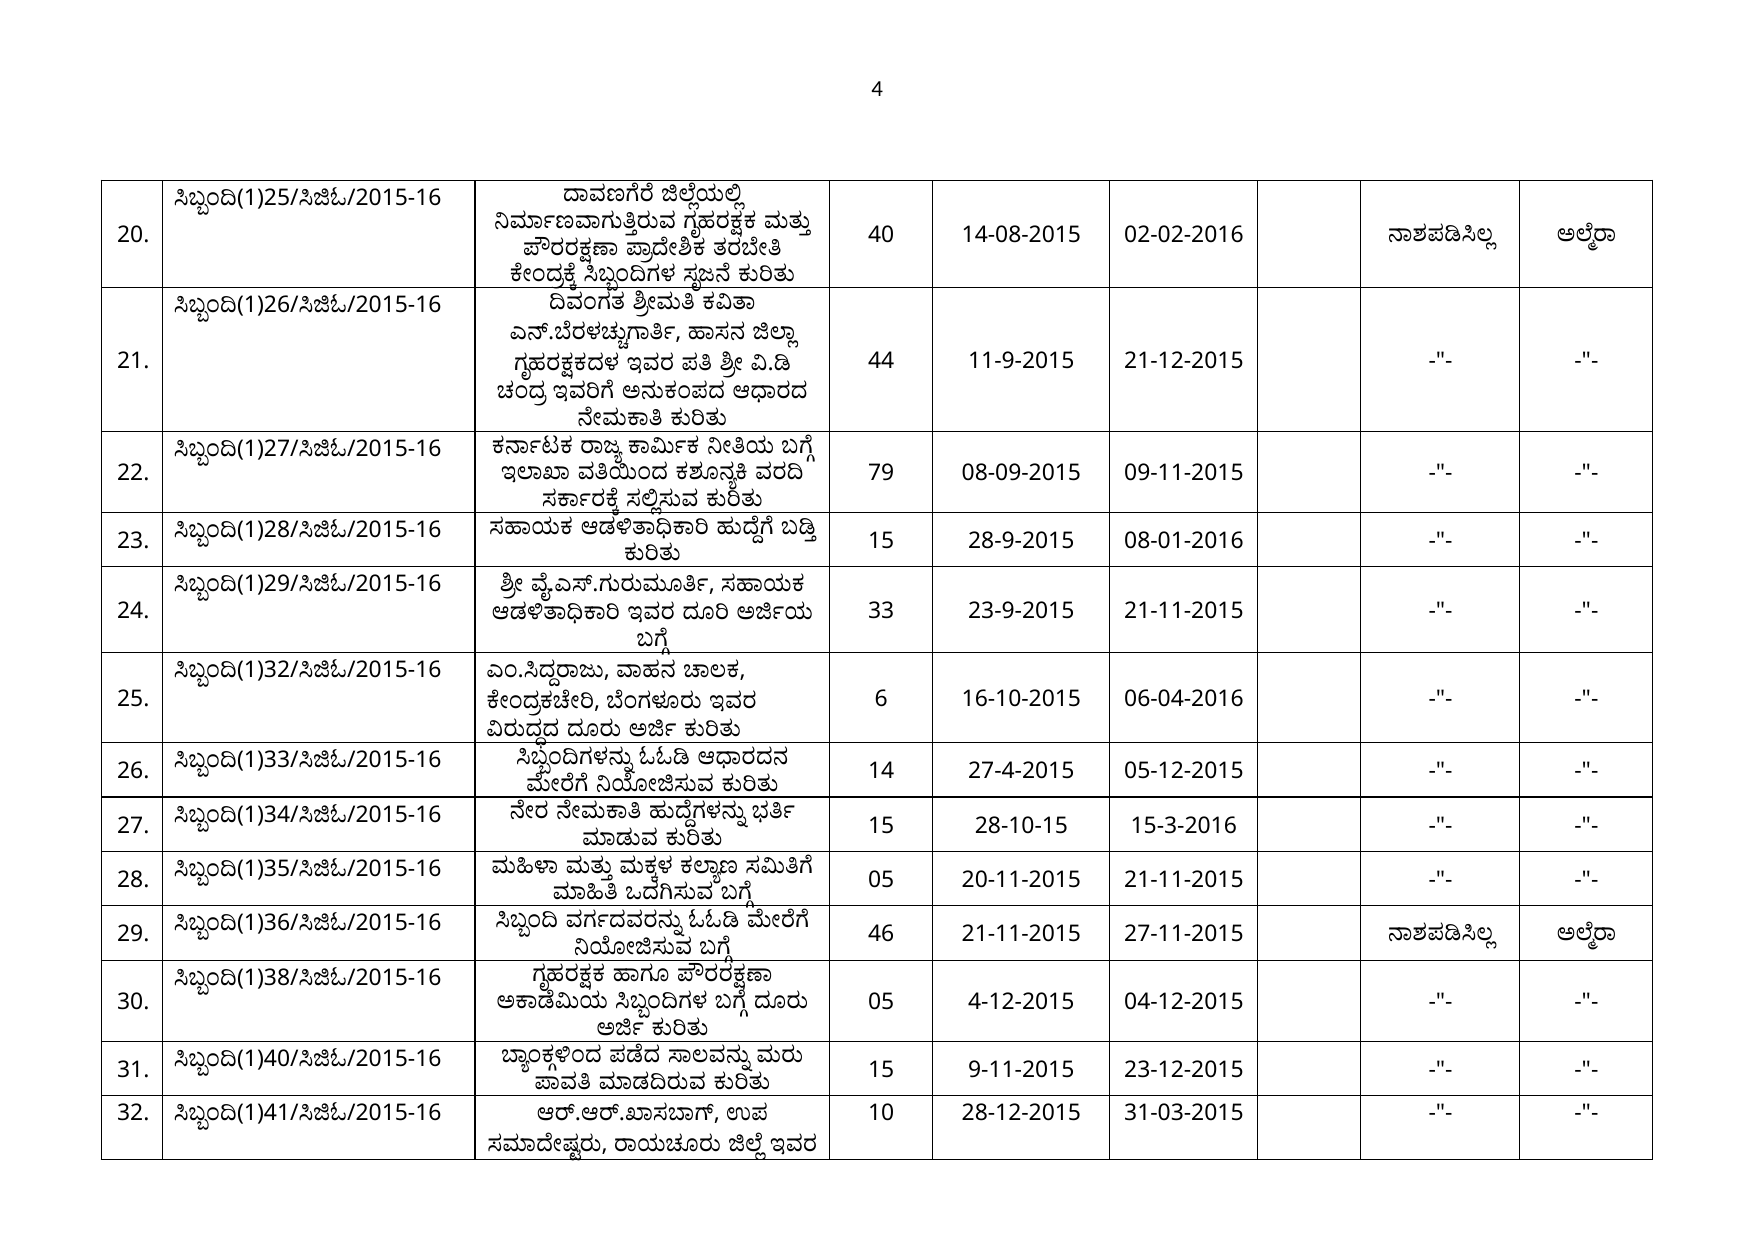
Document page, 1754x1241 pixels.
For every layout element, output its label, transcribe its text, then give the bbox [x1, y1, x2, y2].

table_cell 28-9-2015 [933, 513, 1109, 566]
table_cell -"- [1361, 513, 1519, 566]
table_cell ಸಿಬ್ಬಂದಿ(1)40/ಸಿಜಿಓ/2015-16 [163, 1042, 474, 1095]
table_cell ಬ್ಯಾಂಕ್ಗಳಿಂದ ಪಡೆದ ಸಾಲವನ್ನು ಮರು ಪಾವತಿ ಮಾಡದಿರುವ ಕುರಿತು [476, 1042, 829, 1095]
table_cell 4-12-2015 [933, 961, 1109, 1041]
table_header ಸಿಬ್ಬಂದಿ(1)25/ಸಿಜಿಓ/2015-16 [163, 181, 474, 287]
table_cell ಸಿಬ್ಬಂದಿ(1)27/ಸಿಜಿಓ/2015-16 [163, 432, 474, 512]
table_cell ಗೃಹರಕ್ಷಕ ಹಾಗೂ ಪೌರರಕ್ಷಣಾ ಅಕಾಡೆಮಿಯ ಸಿಬ್ಬಂದಿಗಳ ಬಗ್ಗೆ ದೂರು ಅರ್ಜಿ ಕುರಿತು [476, 961, 829, 1041]
table_cell ಸಿಬ್ಬಂದಿ(1)29/ಸಿಜಿಓ/2015-16 [163, 567, 474, 652]
table_cell [1258, 852, 1360, 905]
table_cell 09-11-2015 [1110, 432, 1257, 512]
table_cell 44 [830, 288, 932, 431]
table_cell [1258, 906, 1360, 959]
table_cell -"- [1361, 961, 1519, 1041]
table_cell 23-12-2015 [1110, 1042, 1257, 1095]
table_cell [102, 1096, 162, 1158]
table_cell -"- [1520, 1042, 1652, 1095]
table_cell ನೇರ ನೇಮಕಾತಿ ಹುದ್ದೆಗಳನ್ನು ಭರ್ತಿ ಮಾಡುವ ಕುರಿತು [476, 798, 829, 851]
table_cell ಶ್ರೀ ವೈ.ಎಸ್.ಗುರುಮೂರ್ತಿ, ಸಹಾಯಕ ಆಡಳಿತಾಧಿಕಾರಿ ಇವರ ದೂರಿ ಅರ್ಜಿಯ ಬಗ್ಗೆ [476, 567, 829, 652]
table_cell -"- [1520, 743, 1652, 796]
table_cell ನಾಶಪಡಿಸಿಲ್ಲ [1361, 906, 1519, 959]
table_cell 15 [830, 513, 932, 566]
table_header 02-02-2016 [1110, 181, 1257, 287]
table_cell [102, 567, 162, 652]
table_cell -"- [1520, 567, 1652, 652]
table_cell [1258, 288, 1360, 431]
table_cell 15-3-2016 [1110, 798, 1257, 851]
table_cell 06-04-2016 [1110, 653, 1257, 742]
table_cell 28-12-2015 [933, 1096, 1109, 1158]
table_cell [102, 288, 162, 431]
table_cell 27-11-2015 [1110, 906, 1257, 959]
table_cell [163, 1096, 474, 1158]
table_header ಅಲ್ಮೆರಾ [1520, 181, 1652, 287]
table_cell -"- [1520, 513, 1652, 566]
table_cell 31-03-2015 [1110, 1096, 1257, 1158]
table_cell 21-11-2015 [933, 906, 1109, 959]
table_cell -"- [1520, 961, 1652, 1041]
table_cell 16-10-2015 [933, 653, 1109, 742]
table_cell 27-4-2015 [933, 743, 1109, 796]
table_header ದಾವಣಗೆರೆ ಜಿಲ್ಲೆಯಲ್ಲಿ ನಿರ್ಮಾಣವಾಗುತ್ತಿರುವ ಗೃಹರಕ್ಷಕ ಮತ್ತು ಪೌರರಕ್ಷಣಾ ಪ್ರಾದೇಶಿಕ ತರಬೇತಿ ಕೇಂದ್ರಕ್ಕೆ ಸಿಬ್ಬಂದಿಗಳ ಸೃಜನೆ ಕುರಿತು [476, 181, 829, 287]
table_cell [1258, 432, 1360, 512]
table_cell 15 [830, 1042, 932, 1095]
table_cell [102, 852, 162, 905]
table_cell 21-11-2015 [1110, 852, 1257, 905]
table_cell [1258, 961, 1360, 1041]
table_cell -"- [1361, 432, 1519, 512]
table_cell ಕರ್ನಾಟಕ ರಾಜ್ಯ ಕಾರ್ಮಿಕ ನೀತಿಯ ಬಗ್ಗೆ ಇಲಾಖಾ ವತಿಯಿಂದ ಕಶೂನ್ಯಕಿ ವರದಿ ಸರ್ಕಾರಕ್ಕೆ ಸಲ್ಲಿಸುವ ಕುರಿತು [476, 432, 829, 512]
table_cell -"- [1520, 432, 1652, 512]
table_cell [476, 1096, 829, 1158]
table_cell [1258, 1042, 1360, 1095]
table_cell [1258, 567, 1360, 652]
table_cell ಎಂ.ಸಿದ್ದರಾಜು, ವಾಹನ ಚಾಲಕ, ಕೇಂದ್ರಕಚೇರಿ, ಬೆಂಗಳೂರು ಇವರ ವಿರುದ್ಧದ ದೂರು ಅರ್ಜಿ ಕುರಿತು [476, 653, 829, 742]
table_cell 28-10-15 [933, 798, 1109, 851]
table_header ನಾಶಪಡಿಸಿಲ್ಲ [1361, 181, 1519, 287]
table_cell 21-12-2015 [1110, 288, 1257, 431]
table_cell [1258, 743, 1360, 796]
table_cell [102, 743, 162, 796]
table_header 40 [830, 181, 932, 287]
table_cell 11-9-2015 [933, 288, 1109, 431]
table_cell 21-11-2015 [1110, 567, 1257, 652]
table_cell -"- [1520, 653, 1652, 742]
table_cell [102, 432, 162, 512]
table_cell -"- [1520, 798, 1652, 851]
table_cell [102, 513, 162, 566]
table_cell ಸಿಬ್ಬಂದಿ(1)26/ಸಿಜಿಓ/2015-16 [163, 288, 474, 431]
table_cell ಸಿಬ್ಬಂದಿ(1)32/ಸಿಜಿಓ/2015-16 [163, 653, 474, 742]
table_cell 9-11-2015 [933, 1042, 1109, 1095]
table_cell -"- [1361, 1096, 1519, 1158]
table_header 14-08-2015 [933, 181, 1109, 287]
table_cell ಅಲ್ಮೆರಾ [1520, 906, 1652, 959]
table_cell 08-09-2015 [933, 432, 1109, 512]
table_cell 10 [830, 1096, 932, 1158]
table_cell ಸಿಬ್ಬಂದಿ(1)33/ಸಿಜಿಓ/2015-16 [163, 743, 474, 796]
table_cell 79 [830, 432, 932, 512]
table_header [102, 181, 162, 287]
table_cell 04-12-2015 [1110, 961, 1257, 1041]
table_cell 08-01-2016 [1110, 513, 1257, 566]
table_cell 05 [830, 961, 932, 1041]
table_cell ಮಹಿಳಾ ಮತ್ತು ಮಕ್ಕಳ ಕಲ್ಯಾಣ ಸಮಿತಿಗೆ ಮಾಹಿತಿ ಒದಗಿಸುವ ಬಗ್ಗೆ [476, 852, 829, 905]
table_cell 23-9-2015 [933, 567, 1109, 652]
table_cell ಸಿಬ್ಬಂದಿಗಳನ್ನು ಓಓಡಿ ಆಧಾರದನ ಮೇರೆಗೆ ನಿಯೋಜಿಸುವ ಕುರಿತು [476, 743, 829, 796]
table_cell ಸಿಬ್ಬಂದಿ(1)36/ಸಿಜಿಓ/2015-16 [163, 906, 474, 959]
table_cell -"- [1520, 288, 1652, 431]
table_cell -"- [1361, 653, 1519, 742]
table_cell [1258, 513, 1360, 566]
table_cell ಸಿಬ್ಬಂದಿ(1)38/ಸಿಜಿಓ/2015-16 [163, 961, 474, 1041]
table_cell [102, 1042, 162, 1095]
table_cell 33 [830, 567, 932, 652]
table_cell -"- [1520, 1096, 1652, 1158]
table_cell -"- [1361, 743, 1519, 796]
table_cell ಸಹಾಯಕ ಆಡಳಿತಾಧಿಕಾರಿ ಹುದ್ದೆಗೆ ಬಡ್ತಿ ಕುರಿತು [476, 513, 829, 566]
table_cell [102, 653, 162, 742]
table_cell 14 [830, 743, 932, 796]
table_cell ಸಿಬ್ಬಂದಿ(1)28/ಸಿಜಿಓ/2015-16 [163, 513, 474, 566]
table_cell ಸಿಬ್ಬಂದಿ(1)35/ಸಿಜಿಓ/2015-16 [163, 852, 474, 905]
table_cell ಸಿಬ್ಬಂದಿ(1)34/ಸಿಜಿಓ/2015-16 [163, 798, 474, 851]
table_cell -"- [1361, 288, 1519, 431]
table_cell -"- [1361, 852, 1519, 905]
table_cell 46 [830, 906, 932, 959]
table_cell 15 [830, 798, 932, 851]
table_cell [102, 798, 162, 851]
table_cell [102, 906, 162, 959]
table_cell [1258, 798, 1360, 851]
table_cell [1258, 653, 1360, 742]
table_cell [102, 961, 162, 1041]
table_cell -"- [1361, 1042, 1519, 1095]
table_cell -"- [1361, 798, 1519, 851]
table_cell [1258, 1096, 1360, 1158]
table_cell 05 [830, 852, 932, 905]
table_cell 6 [830, 653, 932, 742]
table_cell ಸಿಬ್ಬಂದಿ ವರ್ಗದವರನ್ನು ಓಓಡಿ ಮೇರೆಗೆ ನಿಯೋಜಿಸುವ ಬಗ್ಗೆ [476, 906, 829, 959]
table_header [1258, 181, 1360, 287]
table_cell ದಿವಂಗತ ಶ್ರೀಮತಿ ಕವಿತಾ ಎನ್.ಬೆರಳಚ್ಚುಗಾರ್ತಿ, ಹಾಸನ ಜಿಲ್ಲಾ ಗೃಹರಕ್ಷಕದಳ ಇವರ ಪತಿ ಶ್ರೀ ವಿ.ಡಿ ಚಂದ್ರ ಇವರಿಗೆ ಅನುಕಂಪದ ಆಧಾರದ ನೇಮಕಾತಿ ಕುರಿತು [476, 288, 829, 431]
table_cell -"- [1520, 852, 1652, 905]
table_cell 05-12-2015 [1110, 743, 1257, 796]
table_cell -"- [1361, 567, 1519, 652]
table_cell 20-11-2015 [933, 852, 1109, 905]
